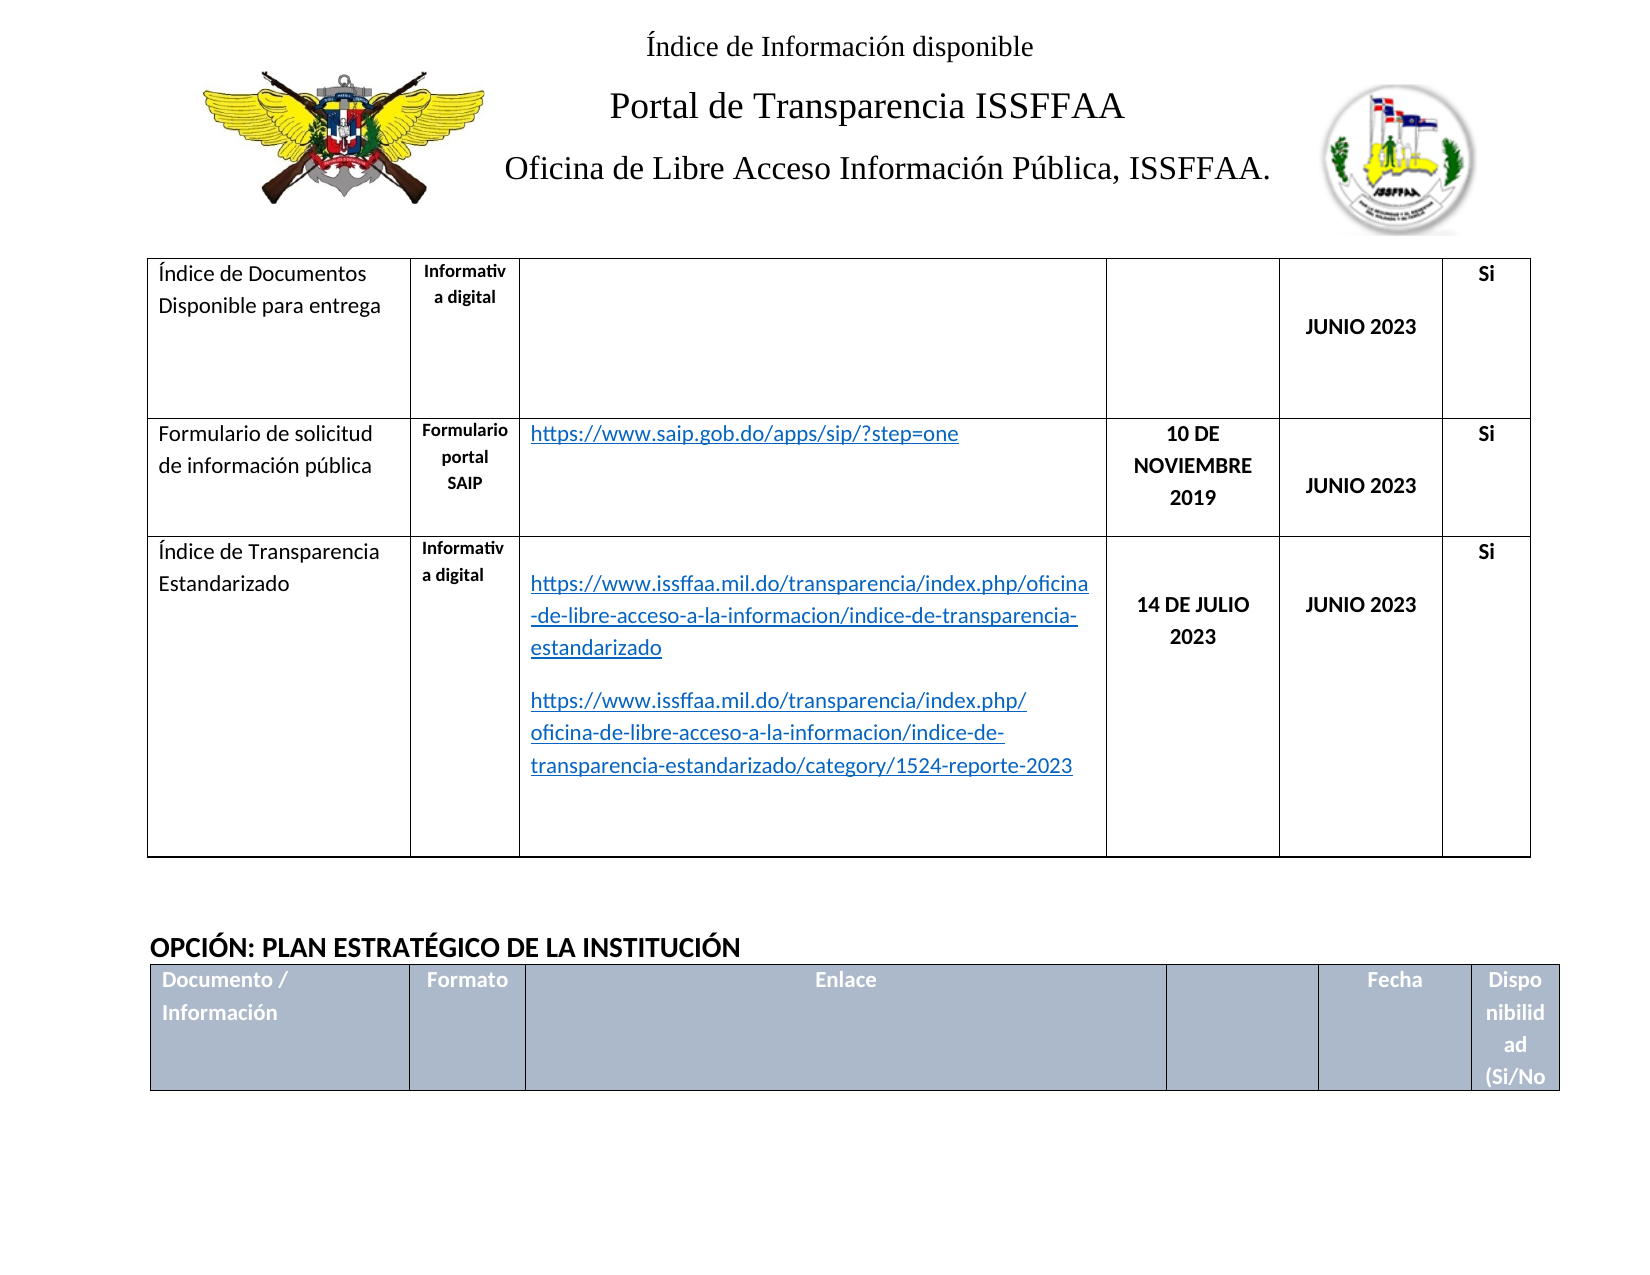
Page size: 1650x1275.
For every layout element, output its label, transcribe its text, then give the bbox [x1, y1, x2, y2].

picture [1312, 68, 1504, 256]
table_header Enlace [526, 965, 1166, 1090]
table_cell Formulario de solicitud de información pública [148, 419, 410, 536]
table_cell Informativa digital [411, 537, 519, 856]
table_cell Índice de Transparencia Estandarizado [148, 537, 410, 856]
table_cell 10 DE NOVIEMBRE 2019 [1107, 419, 1279, 536]
table_cell [1107, 259, 1279, 418]
table_header [1167, 965, 1318, 1090]
table_header Formato [410, 965, 525, 1090]
table_cell JUNIO 2023 [1280, 419, 1442, 536]
picture [203, 71, 485, 204]
table_cell JUNIO 2023 [1280, 537, 1442, 856]
table_cell Si [1443, 419, 1530, 536]
table_cell 14 DE JULIO 2023 [1107, 537, 1279, 856]
table_cell JUNIO 2023 [1280, 259, 1442, 418]
table_cell https://www.issffaa.mil.do/transparencia/index.php/oficina-de-libre-acceso-a-la-informacion/indice-de-transparencia-estandarizado https://www.issffaa.mil.do/transparencia/index.php/oficina-de-libre-acceso-a-la-informacion/indice-de-transparencia-estandarizado/category/1524-reporte-2023 [520, 537, 1106, 856]
table_header Disponibilidad (Si/No) [1472, 965, 1559, 1090]
table_cell [520, 259, 1106, 418]
table_cell https://www.saip.gob.do/apps/sip/?step=one [520, 419, 1106, 536]
text OPCIÓN: PLAN ESTRATÉGICO DE LA INSTITUCIÓN [150, 929, 1500, 964]
table_cell Si [1443, 537, 1530, 856]
table_cell Índice de Documentos Disponible para entrega [148, 259, 410, 418]
table_header Fecha [1319, 965, 1471, 1090]
table_cell Si [1443, 259, 1530, 418]
table_header Documento / Información [151, 965, 409, 1090]
table_cell Formulario portal SAIP [411, 419, 519, 536]
table_cell Informativa digital [411, 259, 519, 418]
